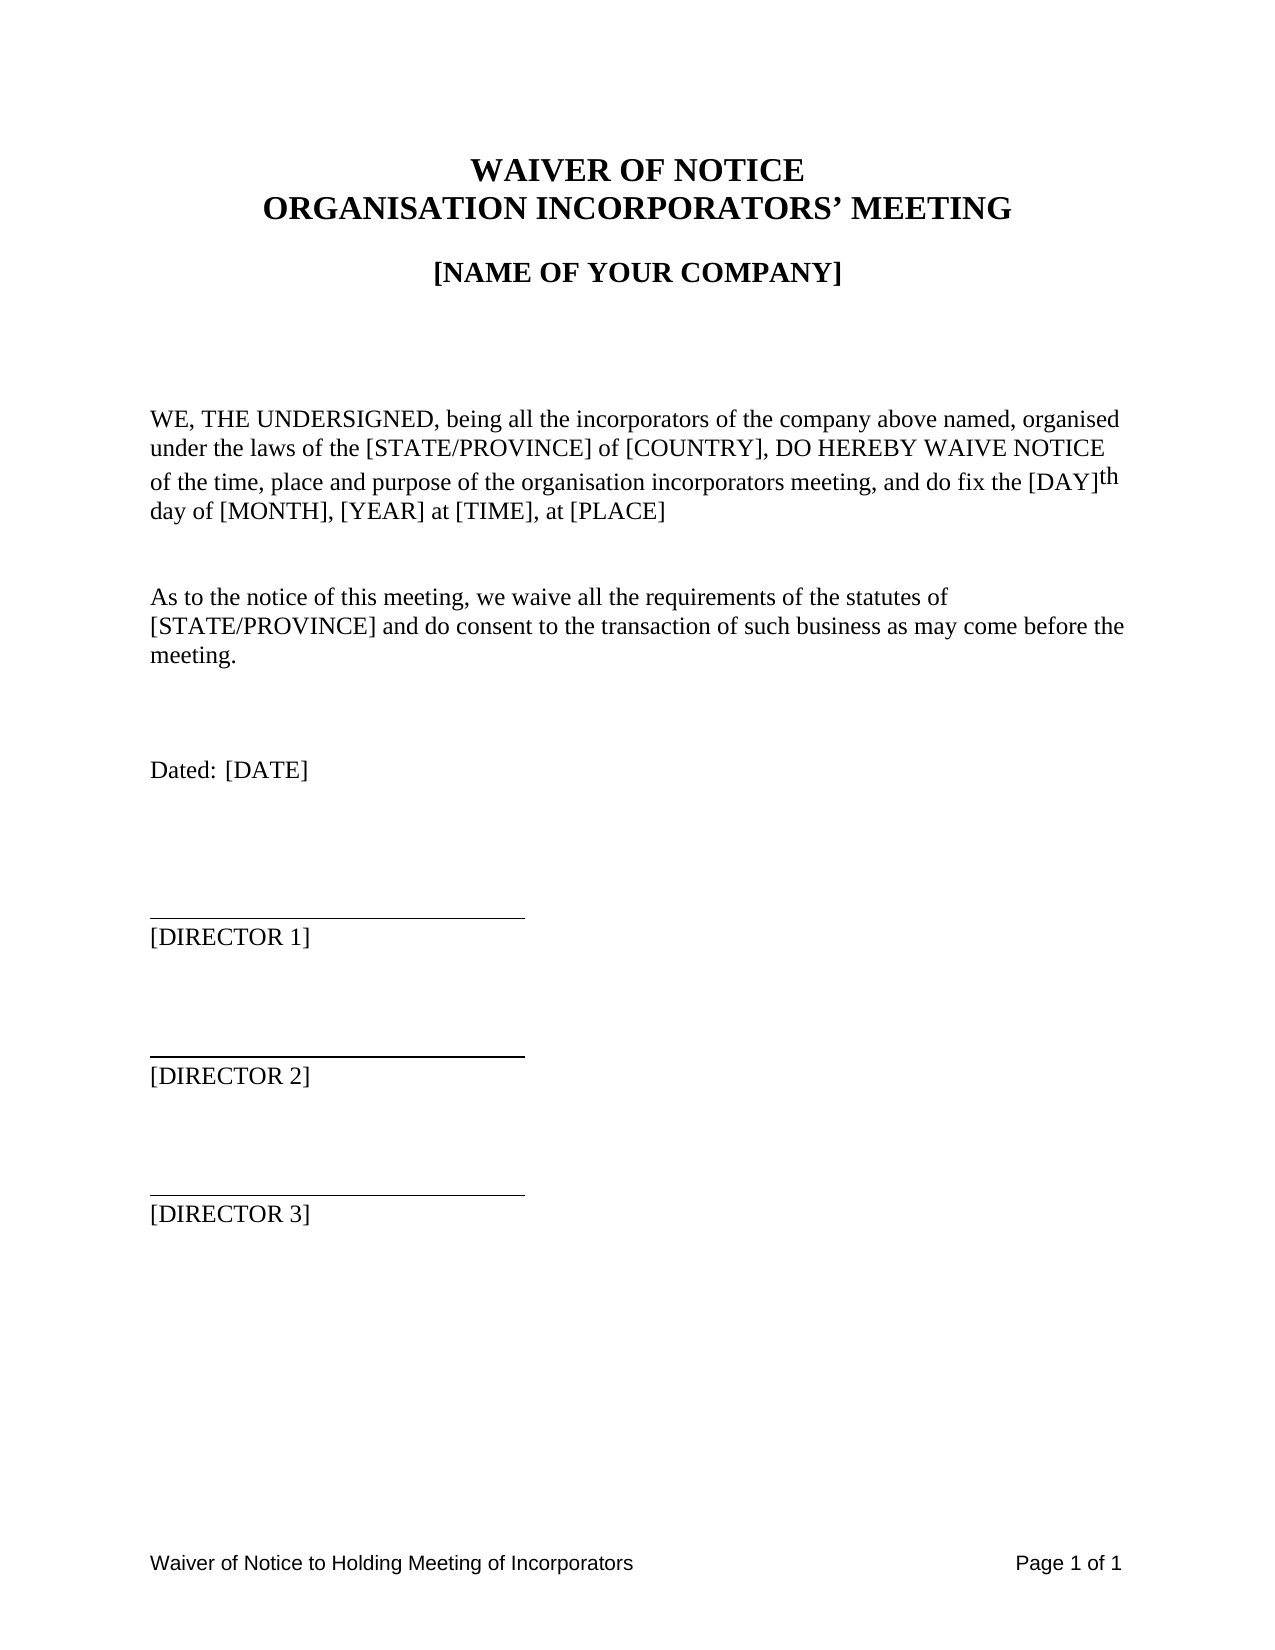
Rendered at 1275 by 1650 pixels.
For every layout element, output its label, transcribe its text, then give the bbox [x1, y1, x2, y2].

text WE, THE UNDERSIGNED, being all the incorporators of the company above named, organised under the laws of the [STATE/PROVINCE] of [COUNTRY], DO HEREBY WAIVE NOTICE of the time, place and purpose of the organisation incorporators meeting, and do fix the [DAY]th day of [MONTH], [YEAR] at [TIME], at [PLACE] [150, 404, 1125, 525]
text [DIRECTOR 1] [150, 922, 1125, 951]
text ORGANISATION INCORPORATORS’ MEETING [150, 188, 1125, 227]
text [NAME OF YOUR COMPANY] [150, 255, 1125, 289]
text [DIRECTOR 2] [150, 1061, 1125, 1090]
text [DIRECTOR 3] [150, 1199, 1125, 1228]
text As to the notice of this meeting, we waive all the requirements of the statutes of [STATE/PROVINCE] and do consent to the transaction of such business as may come before the meeting. [150, 582, 1125, 669]
text WAIVER OF NOTICE [150, 150, 1125, 188]
text Dated: [DATE] [150, 755, 1125, 784]
